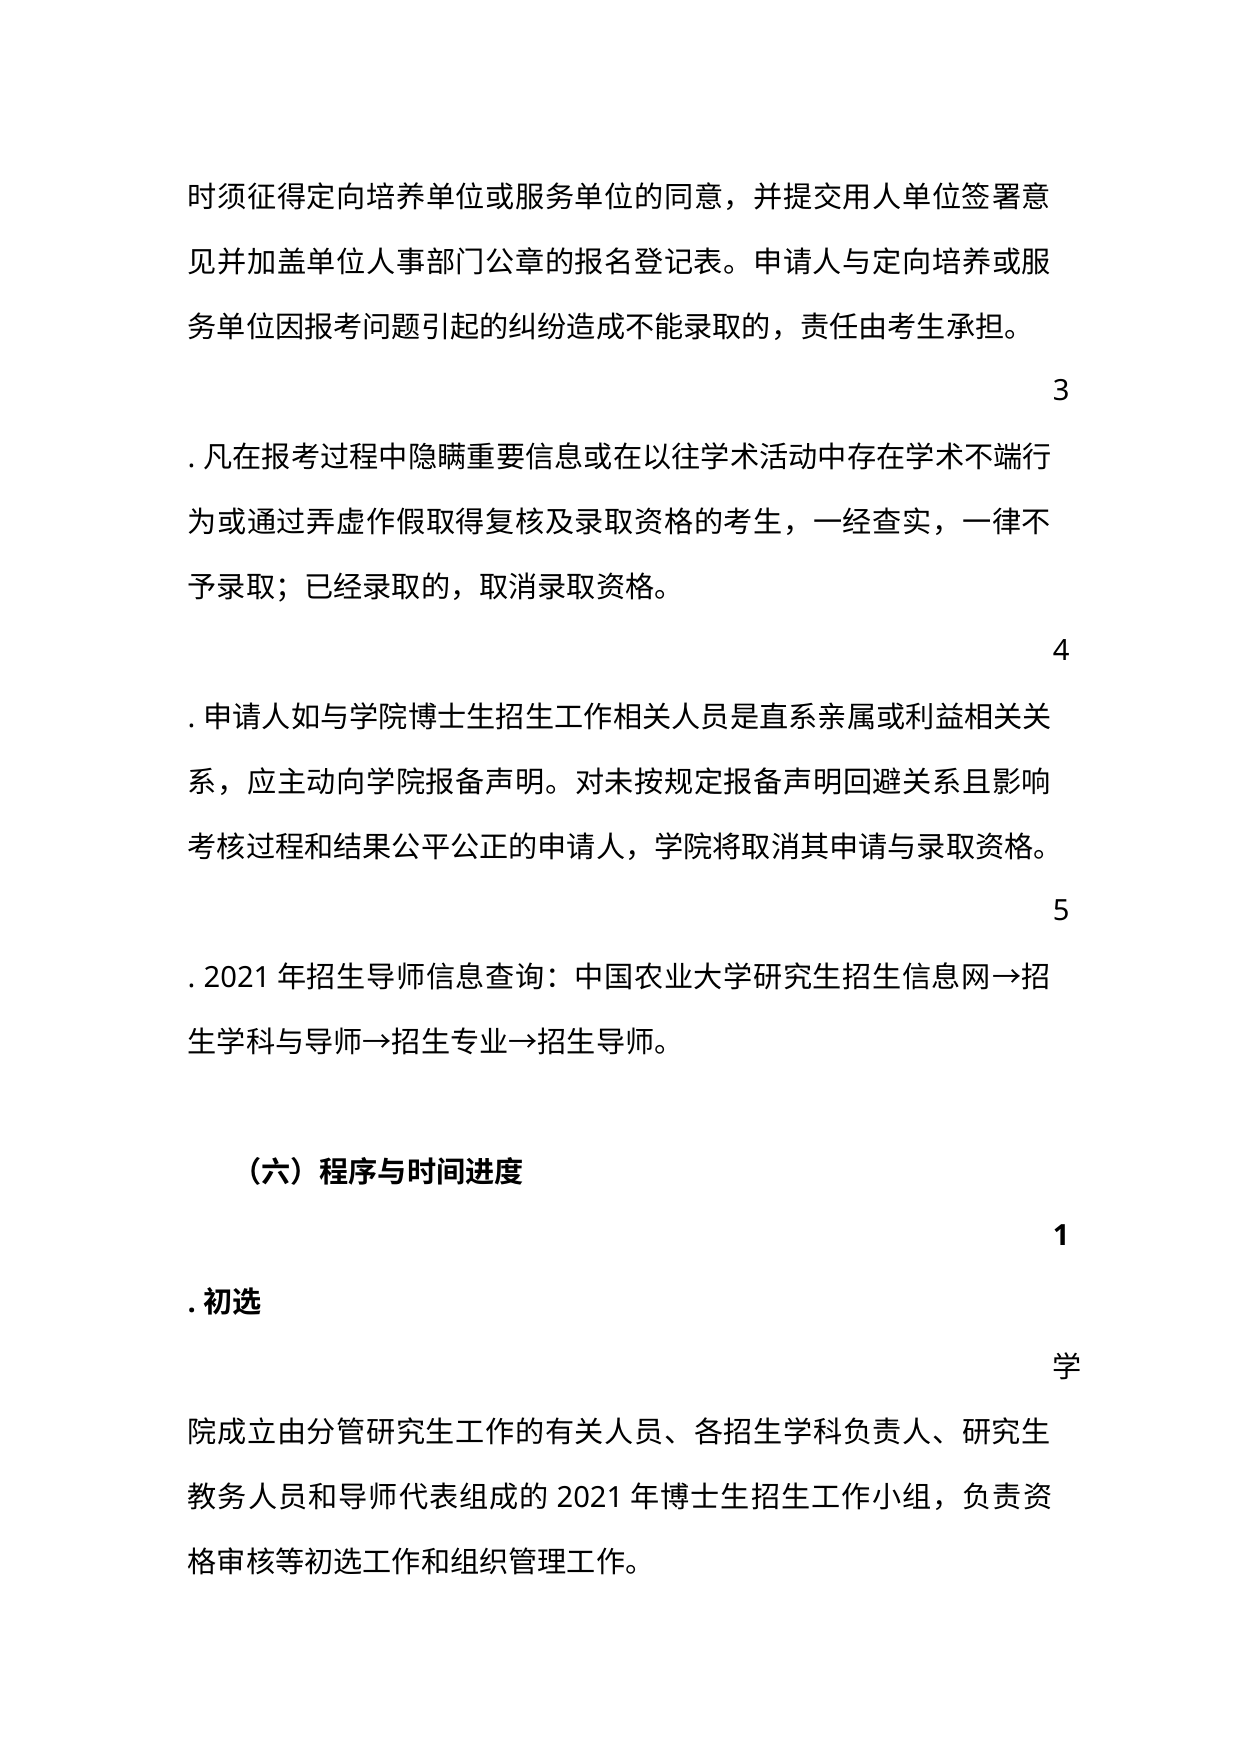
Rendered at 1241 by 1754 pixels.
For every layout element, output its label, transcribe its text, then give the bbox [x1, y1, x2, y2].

text （六）程序与时间进度 [187, 1137, 1053, 1202]
text 3. 凡在报考过程中隐瞒重要信息或在以往学术活动中存在学术不端行为或通过弄虚作假取得复核及录取资格的考生，一经查实，一律不予录取；已经录取的，取消录取资格。 [187, 357, 1053, 617]
text 4. 申请人如与学院博士生招生工作相关人员是直系亲属或利益相关关系，应主动向学院报备声明。对未按规定报备声明回避关系且影响考核过程和结果公平公正的申请人，学院将取消其申请与录取资格。 [187, 617, 1053, 877]
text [187, 162, 1053, 357]
text 1. 初选 [187, 1202, 1053, 1332]
text 学院成立由分管研究生工作的有关人员、各招生学科负责人、研究生教务人员和导师代表组成的2021年博士生招生工作小组，负责资格审核等初选工作和组织管理工作。 [187, 1332, 1053, 1592]
text 5. 2021年招生导师信息查询：中国农业大学研究生招生信息网→招生学科与导师→招生专业→招生导师。 [187, 877, 1053, 1072]
